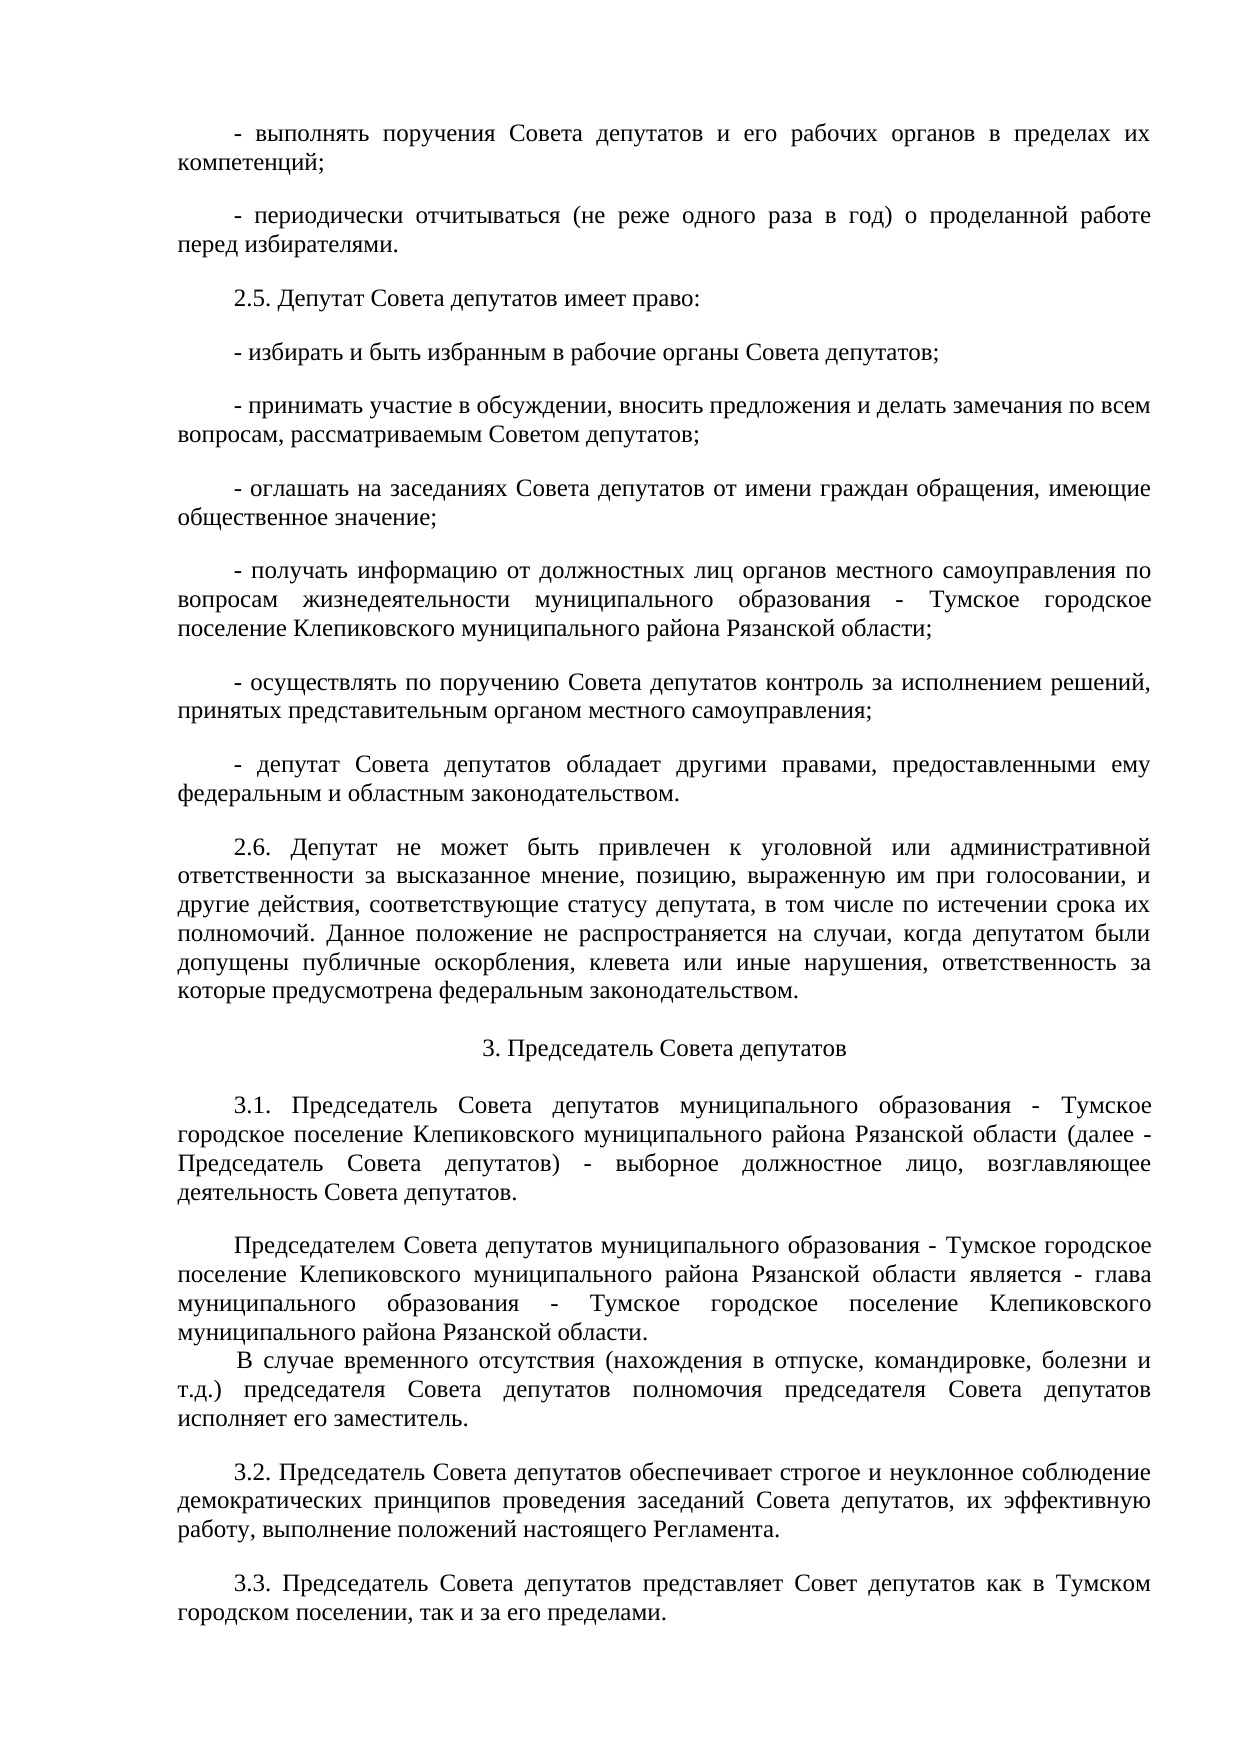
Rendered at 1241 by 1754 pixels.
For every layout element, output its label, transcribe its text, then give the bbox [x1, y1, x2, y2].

text - избирать и быть избранным в рабочие органы Совета депутатов; [177, 337, 1152, 366]
text 2.5. Депутат Совета депутатов имеет право: [177, 283, 1152, 312]
text - периодически отчитываться (не реже одного раза в год) о проделанной работе перед избирателями. [177, 201, 1152, 258]
text Председателем Совета депутатов муниципального образования - Тумское городское поселение Клепиковского муниципального района Рязанской области является - глава муниципального образования - Тумское городское поселение Клепиковского муниципального района Рязанской области. [177, 1231, 1152, 1346]
text 3.1. Председатель Совета депутатов муниципального образования - Тумское городское поселение Клепиковского муниципального района Рязанской области (далее - Председатель Совета депутатов) - выборное должностное лицо, возглавляющее деятельность Совета депутатов. [177, 1091, 1152, 1206]
text В случае временного отсутствия (нахождения в отпуске, командировке, болезни и т.д.) председателя Совета депутатов полномочия председателя Совета депутатов исполняет его заместитель. [177, 1346, 1152, 1432]
text - получать информацию от должностных лиц органов местного самоуправления по вопросам жизнедеятельности муниципального образования - Тумское городское поселение Клепиковского муниципального района Рязанской области; [177, 556, 1152, 642]
text - принимать участие в обсуждении, вносить предложения и делать замечания по всем вопросам, рассматриваемым Советом депутатов; [177, 391, 1152, 448]
text 3.3. Председатель Совета депутатов представляет Совет депутатов как в Тумском городском поселении, так и за его пределами. [177, 1568, 1152, 1626]
text - оглашать на заседаниях Совета депутатов от имени граждан обращения, имеющие общественное значение; [177, 473, 1152, 531]
text - выполнять поручения Совета депутатов и его рабочих органов в пределах их компетенций; [177, 118, 1152, 176]
text 3.2. Председатель Совета депутатов обеспечивает строгое и неуклонное соблюдение демократических принципов проведения заседаний Совета депутатов, их эффективную работу, выполнение положений настоящего Регламента. [177, 1457, 1152, 1543]
text 3. Председатель Совета депутатов [177, 1033, 1152, 1062]
text 2.6. Депутат не может быть привлечен к уголовной или административной ответственности за высказанное мнение, позицию, выраженную им при голосовании, и другие действия, соответствующие статусу депутата, в том числе по истечении срока их полномочий. Данное положение не распространяется на случаи, когда депутатом были допущены публичные оскорбления, клевета или иные нарушения, ответственность за которые предусмотрена федеральным законодательством. [177, 832, 1152, 1004]
text - депутат Совета депутатов обладает другими правами, предоставленными ему федеральным и областным законодательством. [177, 749, 1152, 807]
text - осуществлять по поручению Совета депутатов контроль за исполнением решений, принятых представительным органом местного самоуправления; [177, 667, 1152, 724]
